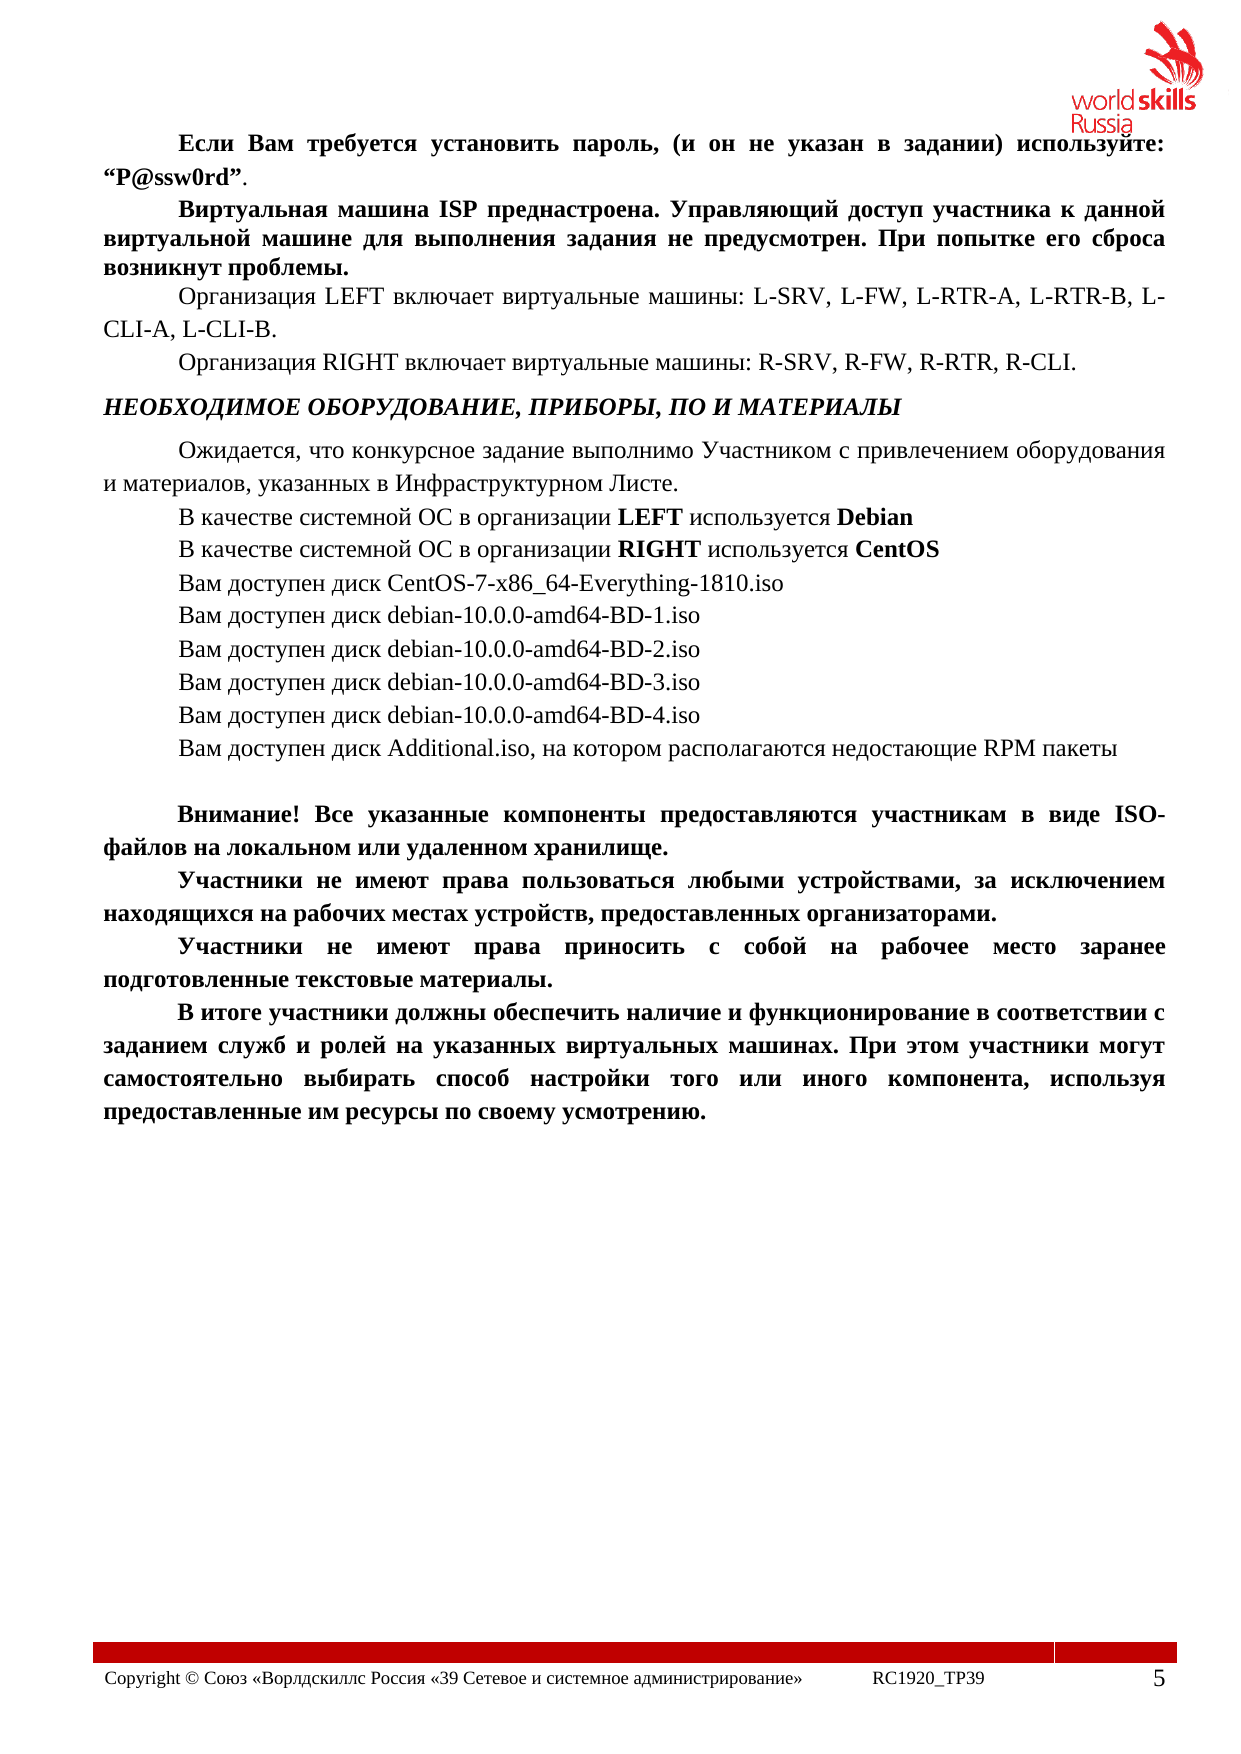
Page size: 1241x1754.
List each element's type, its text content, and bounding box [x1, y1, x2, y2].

text Внимание! Все указанные компоненты предоставляются участникам в виде ISO-файлов на локальном или удаленном хранилище. [103, 799, 1166, 861]
text Виртуальная машина ISP преднастроена. Управляющий доступ участника к данной виртуальной машине для выполнения задания не предусмотрен. При попытке его сброса возникнут проблемы. [103, 194, 1166, 281]
text Вам доступен диск Additional.iso, на котором располагаются недостающие RPM пакеты [103, 733, 1166, 761]
text Участники не имеют права приносить с собой на рабочее место заранее подготовленные текстовые материалы. [103, 931, 1166, 993]
text Если Вам требуется установить пароль, (и он не указан в задании) используйте: “P@ssw0rd”. [103, 128, 1166, 190]
text Вам доступен диск debian-10.0.0-amd64-BD-4.iso [103, 700, 1166, 728]
subtitle НЕОБХОДИМОЕ ОБОРУДОВАНИЕ, ПРИБОРЫ, ПО И МАТЕРИАЛЫ [103, 392, 1166, 421]
text Вам доступен диск CentOS-7-x86_64-Everything-1810.iso [103, 568, 1166, 596]
text В итоге участники должны обеспечить наличие и функционирование в соответствии с заданием служб и ролей на указанных виртуальных машинах. При этом участники могут самостоятельно выбирать способ настройки того или иного компонента, используя предоставленные им ресурсы по своему усмотрению. [103, 997, 1166, 1125]
text В качестве системной ОС в организации LEFT используется Debian [103, 502, 1166, 530]
text Ожидается, что конкурсное задание выполнимо Участником с привлечением оборудования и материалов, указанных в Инфраструктурном Листе. [103, 436, 1166, 497]
text Вам доступен диск debian-10.0.0-amd64-BD-1.iso [103, 601, 1166, 629]
text Участники не имеют права пользоваться любыми устройствами, за исключением находящихся на рабочих местах устройств, предоставленных организаторами. [103, 865, 1166, 927]
text Организация LEFT включает виртуальные машины: L-SRV, L-FW, L-RTR-A, L-RTR-B, L-CLI-A, L-CLI-B. [103, 281, 1166, 343]
text Организация RIGHT включает виртуальные машины: R-SRV, R-FW, R-RTR, R-CLI. [103, 347, 1166, 376]
text Вам доступен диск debian-10.0.0-amd64-BD-2.iso [103, 634, 1166, 662]
text В качестве системной ОС в организации RIGHT используется CentOS [103, 534, 1166, 563]
picture [1071, 20, 1229, 133]
text Вам доступен диск debian-10.0.0-amd64-BD-3.iso [103, 667, 1166, 695]
